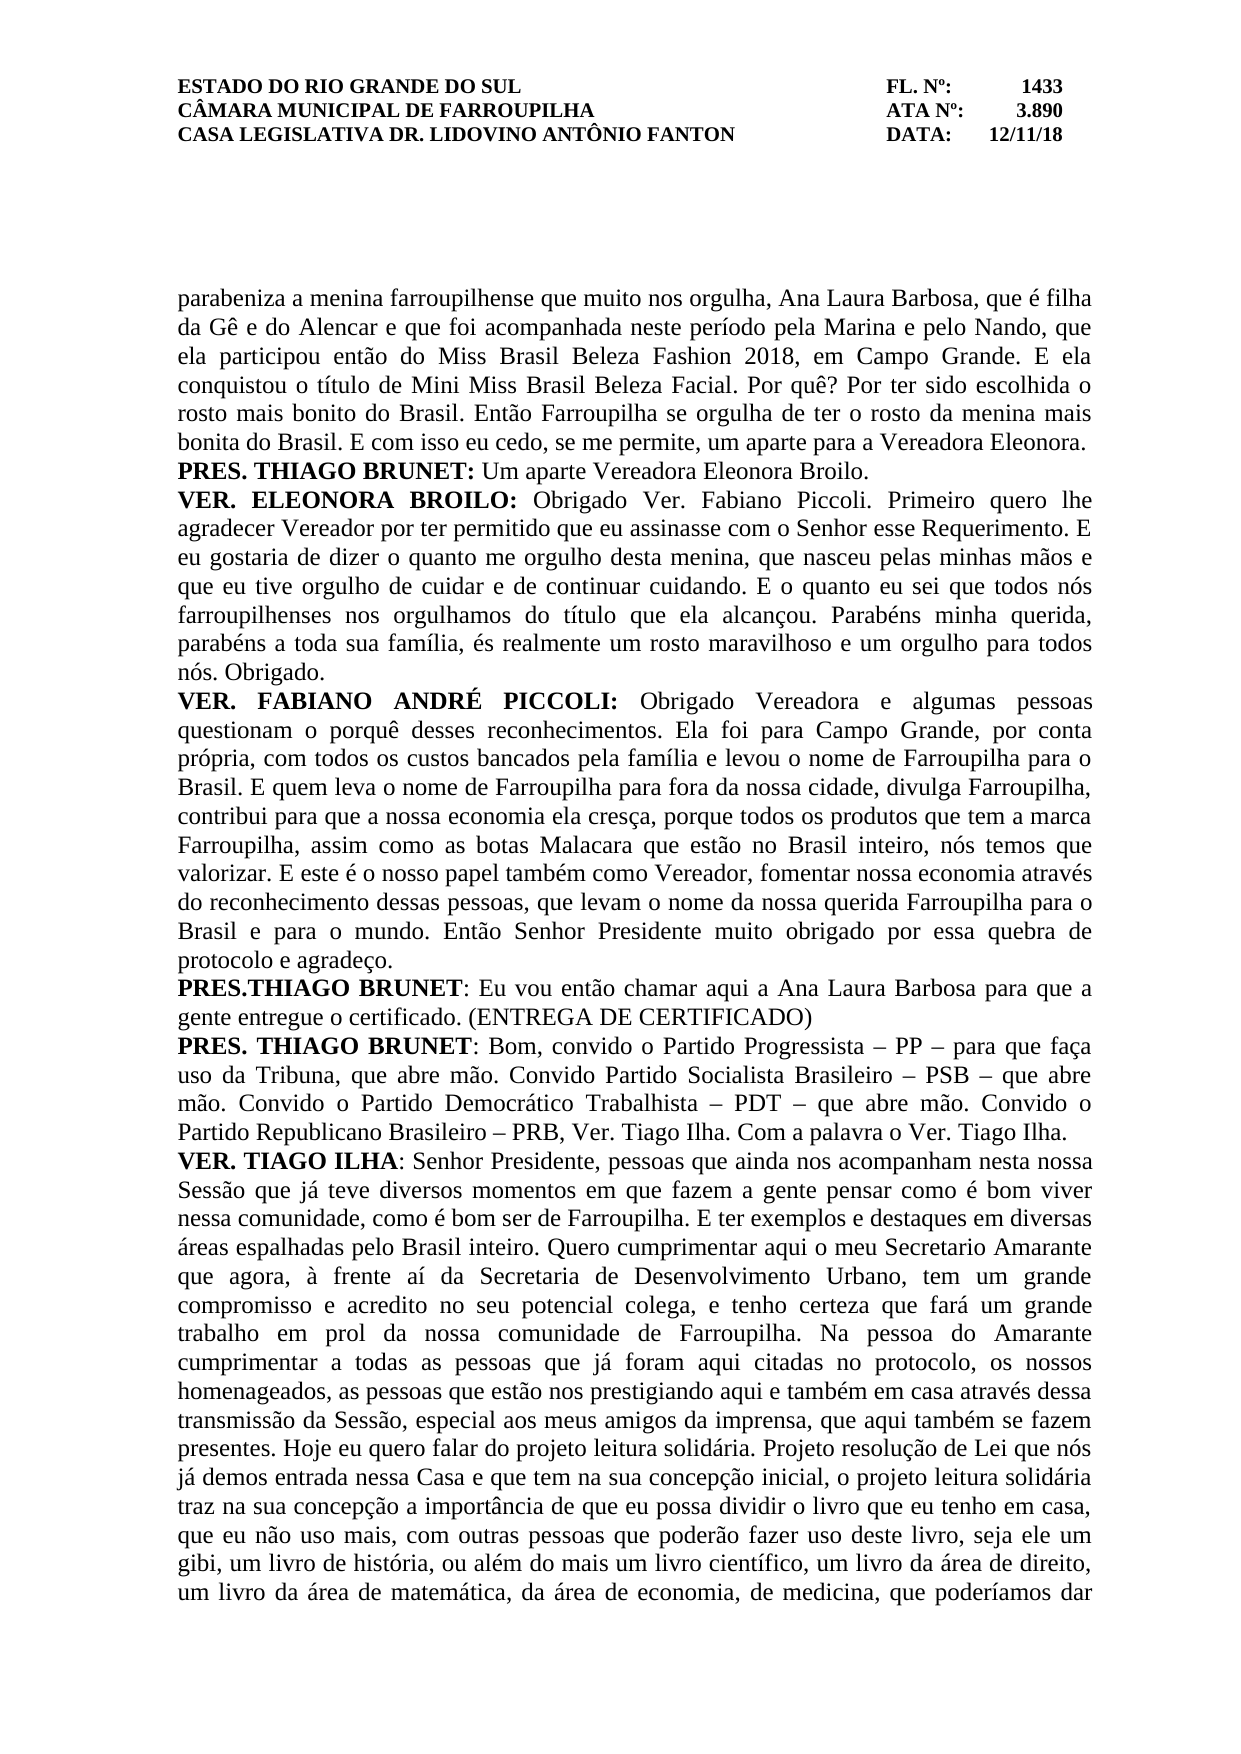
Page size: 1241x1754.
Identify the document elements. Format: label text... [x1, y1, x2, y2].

text PRES. THIAGO BRUNET: Um aparte Vereadora Eleonora Broilo. [177, 456, 1093, 485]
text VER. FABIANO ANDRÉ PICCOLI: Obrigado Vereadora e algumas pessoas questionam o porquê desses reconhecimentos. Ela foi para Campo Grande, por conta própria, com todos os custos bancados pela família e levou o nome de Farroupilha para o Brasil. E quem leva o nome de Farroupilha para fora da nossa cidade, divulga Farroupilha, contribui para que a nossa economia ela cresça, porque todos os produtos que tem a marca Farroupilha, assim como as botas Malacara que estão no Brasil inteiro, nós temos que valorizar. E este é o nosso papel também como Vereador, fomentar nossa economia através do reconhecimento dessas pessoas, que levam o nome da nossa querida Farroupilha para o Brasil e para o mundo. Então Senhor Presidente muito obrigado por essa quebra de protocolo e agradeço. [177, 686, 1093, 973]
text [177, 1146, 1093, 1606]
text PRES.THIAGO BRUNET: Eu vou então chamar aqui a Ana Laura Barbosa para que a gente entregue o certificado. (ENTREGA DE CERTIFICADO) [177, 973, 1093, 1031]
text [177, 283, 1093, 456]
text PRES. THIAGO BRUNET: Bom, convido o Partido Progressista – PP – para que faça uso da Tribuna, que abre mão. Convido Partido Socialista Brasileiro – PSB – que abre mão. Convido o Partido Democrático Trabalhista – PDT – que abre mão. Convido o Partido Republicano Brasileiro – PRB, Ver. Tiago Ilha. Com a palavra o Ver. Tiago Ilha. [177, 1031, 1093, 1146]
text VER. ELEONORA BROILO: Obrigado Ver. Fabiano Piccoli. Primeiro quero lhe agradecer Vereador por ter permitido que eu assinasse com o Senhor esse Requerimento. E eu gostaria de dizer o quanto me orgulho desta menina, que nasceu pelas minhas mãos e que eu tive orgulho de cuidar e de continuar cuidando. E o quanto eu sei que todos nós farroupilhenses nos orgulhamos do título que ela alcançou. Parabéns minha querida, parabéns a toda sua família, és realmente um rosto maravilhoso e um orgulho para todos nós. Obrigado. [177, 485, 1093, 686]
